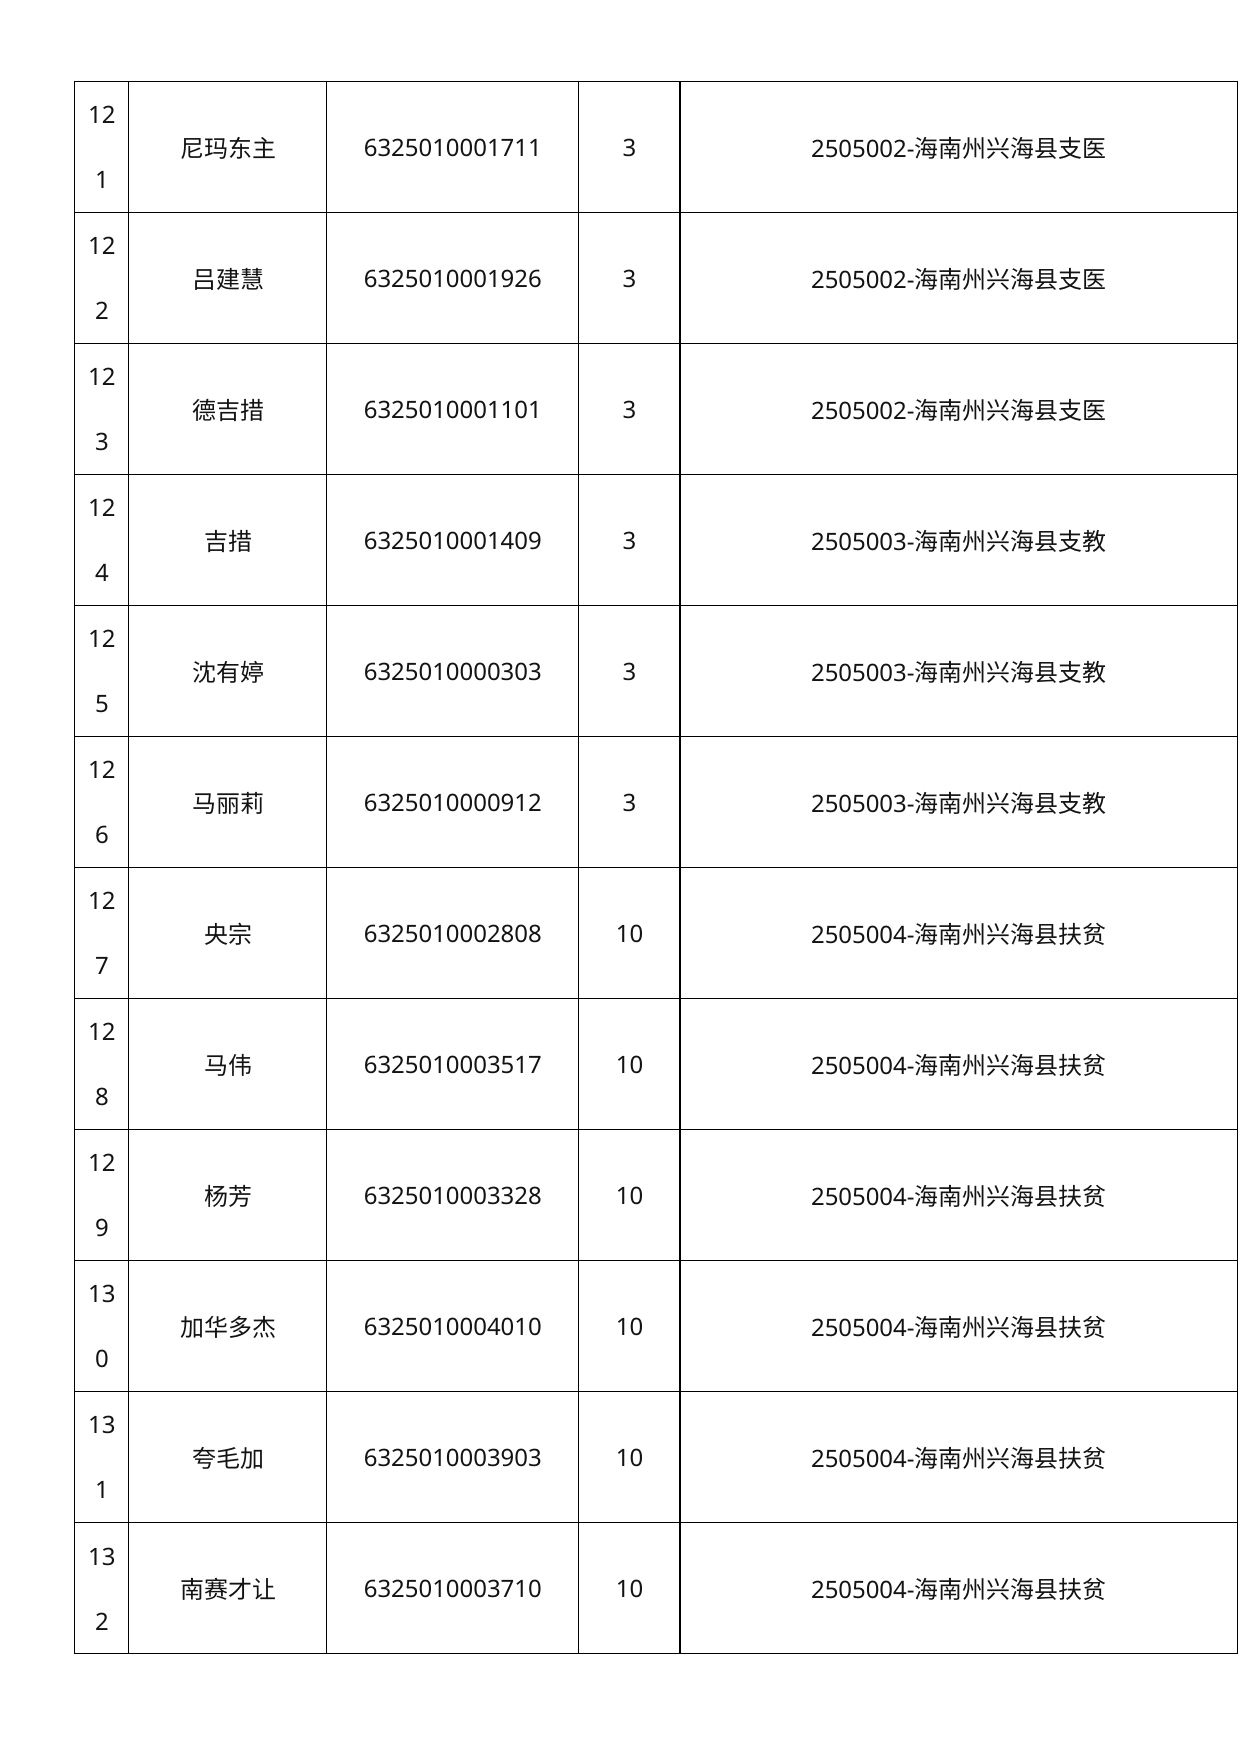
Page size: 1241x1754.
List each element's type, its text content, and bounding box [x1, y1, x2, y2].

table_cell 10 [579, 1523, 679, 1653]
table_cell 6325010001926 [327, 213, 578, 343]
table_cell 123 [75, 344, 128, 474]
table_cell 121 [75, 82, 128, 212]
table_cell 130 [75, 1261, 128, 1391]
table_cell 6325010001101 [327, 344, 578, 474]
table_cell 122 [75, 213, 128, 343]
table_cell 吕建慧 [129, 213, 326, 343]
table_cell 6325010003903 [327, 1392, 578, 1522]
table_cell 3 [579, 606, 679, 736]
table_cell 尼玛东主 [129, 82, 326, 212]
table_cell 德吉措 [129, 344, 326, 474]
table_cell 6325010002808 [327, 868, 578, 998]
table_cell 124 [75, 475, 128, 605]
table_cell 2505004-海南州兴海县扶贫 [681, 999, 1237, 1129]
table_cell 2505004-海南州兴海县扶贫 [681, 1261, 1237, 1391]
table_cell 6325010001711 [327, 82, 578, 212]
table_cell 2505004-海南州兴海县扶贫 [681, 1523, 1237, 1653]
table_cell 央宗 [129, 868, 326, 998]
table_cell 2505002-海南州兴海县支医 [681, 82, 1237, 212]
table_cell 3 [579, 82, 679, 212]
table_cell 吉措 [129, 475, 326, 605]
table_cell 131 [75, 1392, 128, 1522]
table_cell 2505002-海南州兴海县支医 [681, 213, 1237, 343]
table_cell 6325010004010 [327, 1261, 578, 1391]
table_cell 2505003-海南州兴海县支教 [681, 737, 1237, 867]
table_cell 马伟 [129, 999, 326, 1129]
table_cell 6325010000912 [327, 737, 578, 867]
table_cell 6325010000303 [327, 606, 578, 736]
table_cell 125 [75, 606, 128, 736]
table_cell 2505004-海南州兴海县扶贫 [681, 868, 1237, 998]
table_cell 2505002-海南州兴海县支医 [681, 344, 1237, 474]
table_cell 6325010003710 [327, 1523, 578, 1653]
table_cell 6325010003517 [327, 999, 578, 1129]
table_cell 10 [579, 999, 679, 1129]
table_cell 6325010001409 [327, 475, 578, 605]
table_cell 10 [579, 868, 679, 998]
table_cell 沈有婷 [129, 606, 326, 736]
table_cell 3 [579, 213, 679, 343]
table_cell 南赛才让 [129, 1523, 326, 1653]
table_cell 128 [75, 999, 128, 1129]
table_cell 2505004-海南州兴海县扶贫 [681, 1392, 1237, 1522]
table_cell 132 [75, 1523, 128, 1653]
table_cell 10 [579, 1130, 679, 1260]
table_cell 129 [75, 1130, 128, 1260]
table_cell 2505003-海南州兴海县支教 [681, 606, 1237, 736]
table_cell 126 [75, 737, 128, 867]
table_cell 3 [579, 475, 679, 605]
table_cell 3 [579, 737, 679, 867]
table_cell 杨芳 [129, 1130, 326, 1260]
table_cell 夸毛加 [129, 1392, 326, 1522]
table_cell 2505004-海南州兴海县扶贫 [681, 1130, 1237, 1260]
table_cell 加华多杰 [129, 1261, 326, 1391]
table_cell 127 [75, 868, 128, 998]
table_cell 10 [579, 1392, 679, 1522]
table_cell 2505003-海南州兴海县支教 [681, 475, 1237, 605]
table_cell 3 [579, 344, 679, 474]
table_cell 10 [579, 1261, 679, 1391]
table_cell 马丽莉 [129, 737, 326, 867]
table_cell 6325010003328 [327, 1130, 578, 1260]
